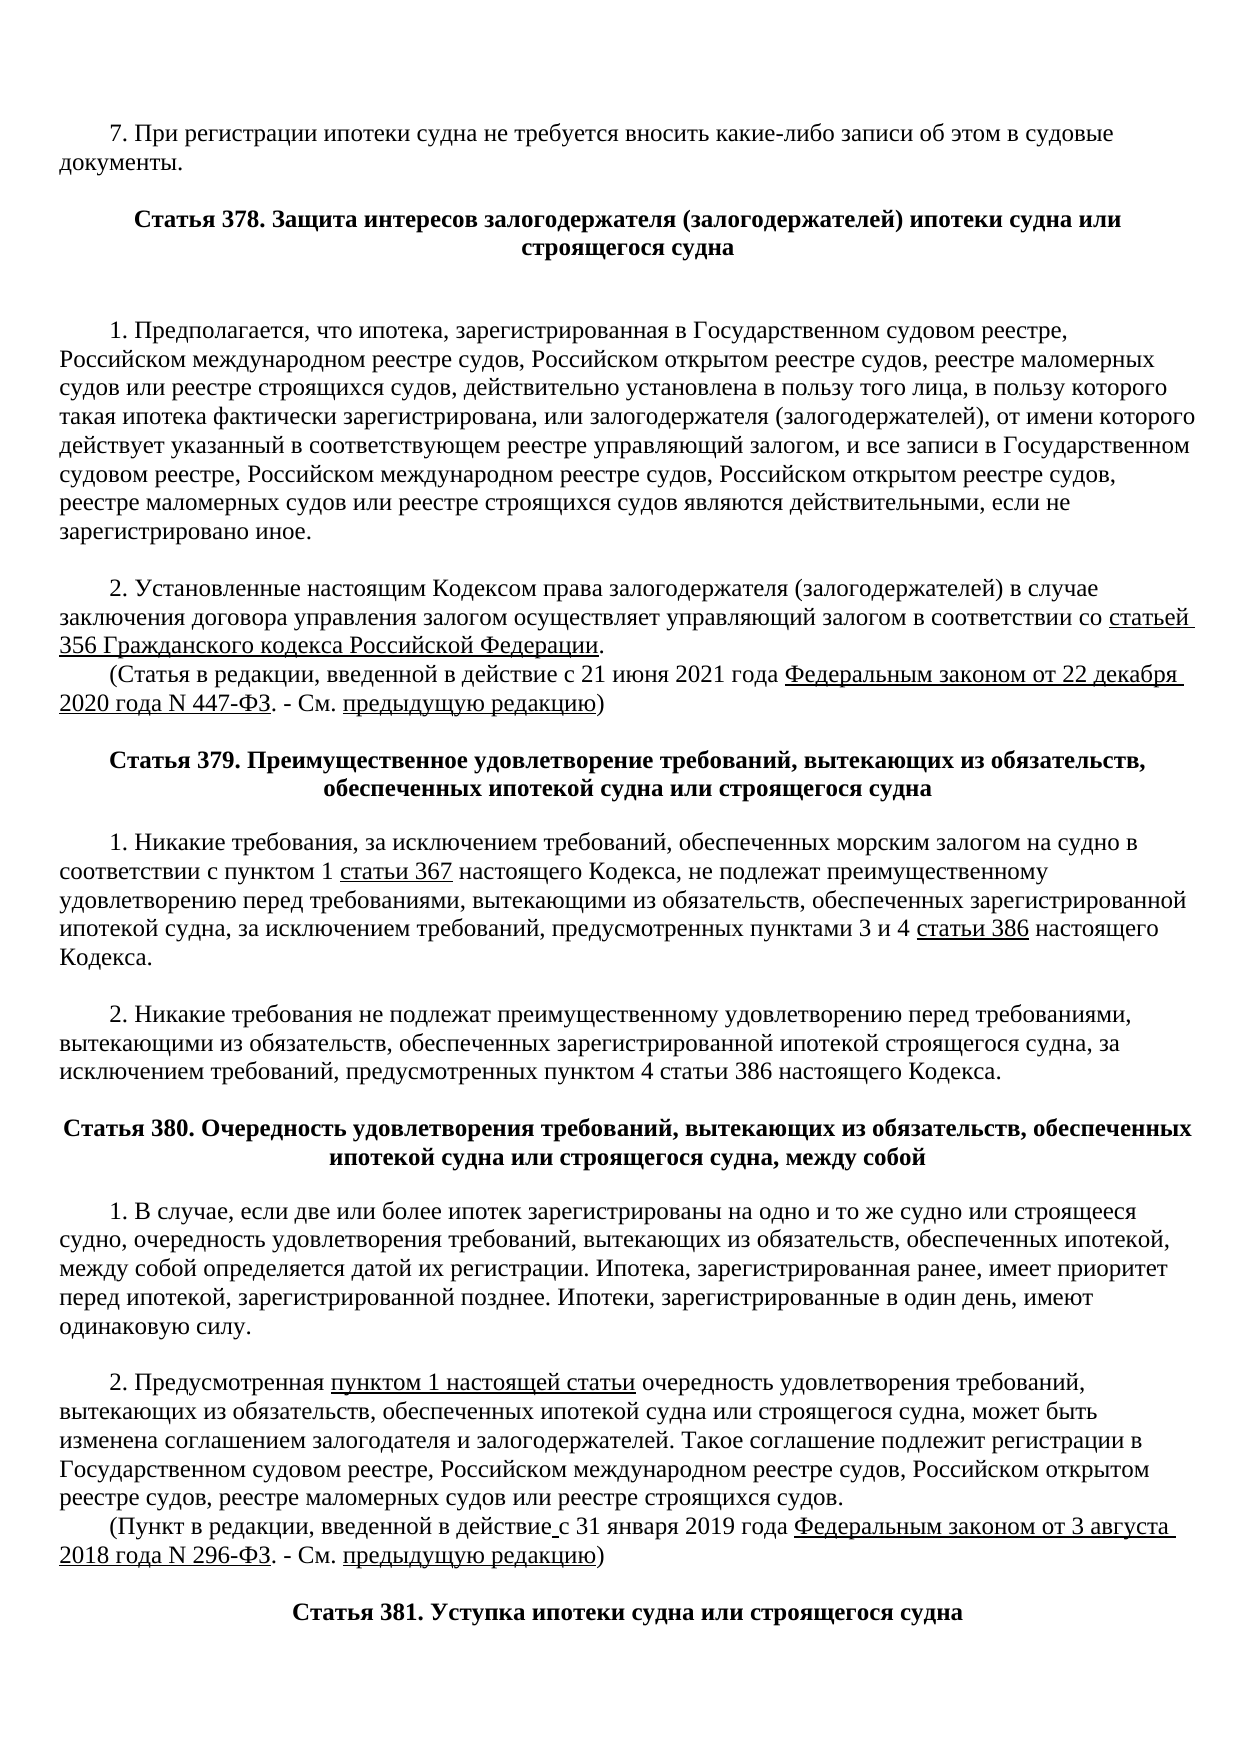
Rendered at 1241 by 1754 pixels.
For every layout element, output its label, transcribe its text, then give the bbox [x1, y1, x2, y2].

text Статья 378. Защита интересов залогодержателя (залогодержателей) ипотеки судна или строящегося судна [59, 204, 1196, 261]
text 2. Установленные настоящим Кодексом права залогодержателя (залогодержателей) в случае заключения договора управления залогом осуществляет управляющий залогом в соответствии со статьей 356 Гражданского кодекса Российской Федерации. [59, 573, 1196, 659]
text 2. Никакие требования не подлежат преимущественному удовлетворению перед требованиями, вытекающими из обязательств, обеспеченных зарегистрированной ипотекой строящегося судна, за исключением требований, предусмотренных пунктом 4 статьи 386 настоящего Кодекса. [59, 999, 1196, 1113]
text Статья 379. Преимущественное удовлетворение требований, вытекающих из обязательств, обеспеченных ипотекой судна или строящегося судна [59, 745, 1196, 802]
text 1. Никакие требования, за исключением требований, обеспеченных морским залогом на судно в соответствии с пунктом 1 статьи 367 настоящего Кодекса, не подлежат преимущественному удовлетворению перед требованиями, вытекающими из обязательств, обеспеченных зарегистрированной ипотекой судна, за исключением требований, предусмотренных пунктами 3 и 4 статьи 386 настоящего Кодекса. [59, 827, 1196, 999]
text 1. Предполагается, что ипотека, зарегистрированная в Государственном судовом реестре, Российском международном реестре судов, Российском открытом реестре судов, реестре маломерных судов или реестре строящихся судов, действительно установлена в пользу того лица, в пользу которого такая ипотека фактически зарегистрирована, или залогодержателя (залогодержателей), от имени которого действует указанный в соответствующем реестре управляющий залогом, и все записи в Государственном судовом реестре, Российском международном реестре судов, Российском открытом реестре судов, реестре маломерных судов или реестре строящихся судов являются действительными, если не зарегистрировано иное. [59, 315, 1196, 573]
text 7. При регистрации ипотеки судна не требуется вносить какие-либо записи об этом в судовые документы. [59, 118, 1196, 204]
text 1. В случае, если две или более ипотек зарегистрированы на одно и то же судно или строящееся судно, очередность удовлетворения требований, вытекающих из обязательств, обеспеченных ипотекой, между собой определяется датой их регистрации. Ипотека, зарегистрированная ранее, имеет приоритет перед ипотекой, зарегистрированной позднее. Ипотеки, зарегистрированные в один день, имеют одинаковую силу. [59, 1196, 1196, 1367]
text (Пункт в редакции, введенной в действие с 31 января 2019 года Федеральным законом от 3 августа 2018 года N 296-ФЗ. - См. предыдущую редакцию) [59, 1511, 1196, 1597]
text Статья 381. Уступка ипотеки судна или строящегося судна [59, 1597, 1196, 1626]
text 2. Предусмотренная пунктом 1 настоящей статьи очередность удовлетворения требований, вытекающих из обязательств, обеспеченных ипотекой судна или строящегося судна, может быть изменена соглашением залогодателя и залогодержателей. Такое соглашение подлежит регистрации в Государственном судовом реестре, Российском международном реестре судов, Российском открытом реестре судов, реестре маломерных судов или реестре строящихся судов. [59, 1367, 1196, 1511]
text Статья 380. Очередность удовлетворения требований, вытекающих из обязательств, обеспеченных ипотекой судна или строящегося судна, между собой [59, 1113, 1196, 1171]
text (Статья в редакции, введенной в действие с 21 июня 2021 года Федеральным законом от 22 декабря 2020 года N 447-ФЗ. - См. предыдущую редакцию) [59, 659, 1196, 745]
